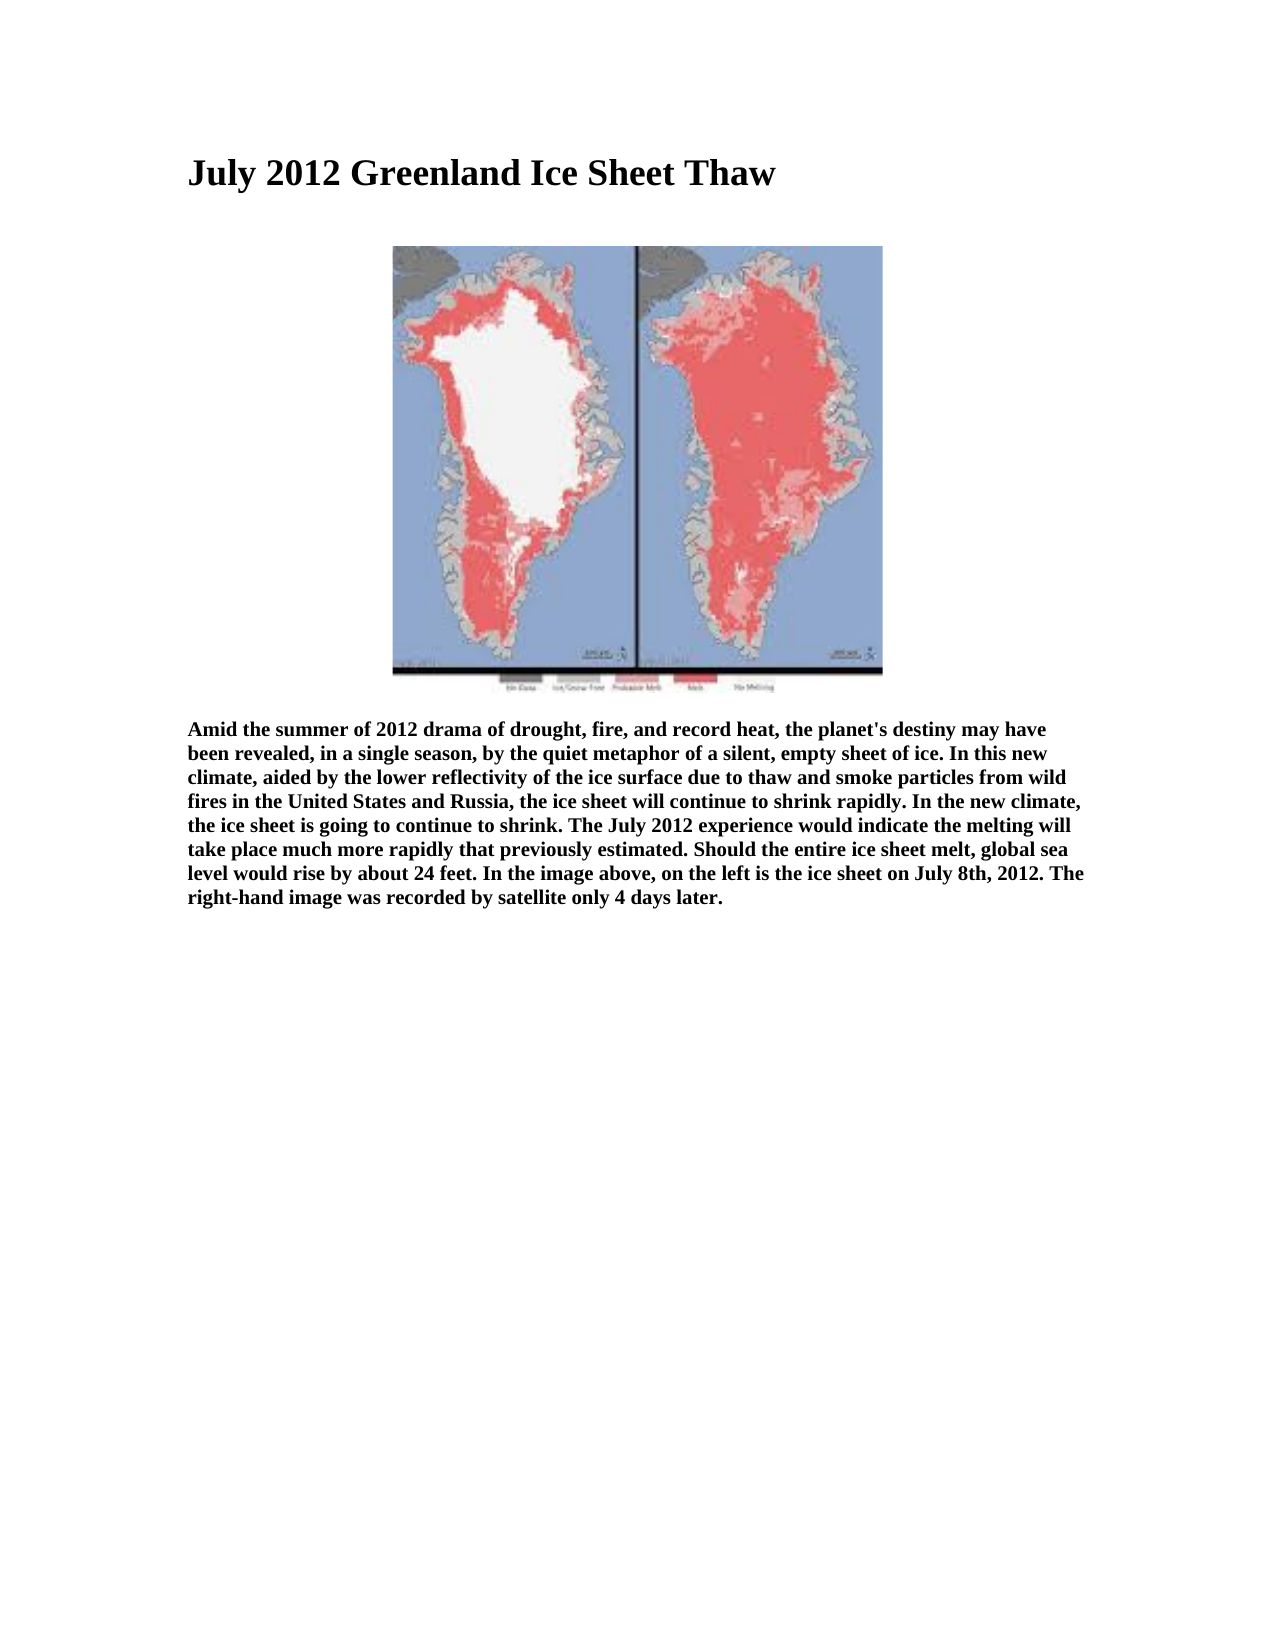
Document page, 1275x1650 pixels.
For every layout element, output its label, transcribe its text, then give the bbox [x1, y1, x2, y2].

picture [392, 246, 883, 693]
text Amid the summer of 2012 drama of drought, fire, and record heat, the planet's destiny may have been revealed, in a single season, by the quiet metaphor of a silent, empty sheet of ice. In this new climate, aided by the lower reflectivity of the ice surface due to thaw and smoke particles from wild fires in the United States and Russia, the ice sheet will continue to shrink rapidly. In the new climate, the ice sheet is going to continue to shrink. The July 2012 experience would indicate the melting will take place much more rapidly that previously estimated. Should the entire ice sheet melt, global sea level would rise by about 24 feet. In the image above, on the left is the ice sheet on July 8th, 2012. The right-hand image was recorded by satellite only 4 days later. [187, 692, 1087, 909]
text July 2012 Greenland Ice Sheet Thaw [187, 150, 1087, 193]
